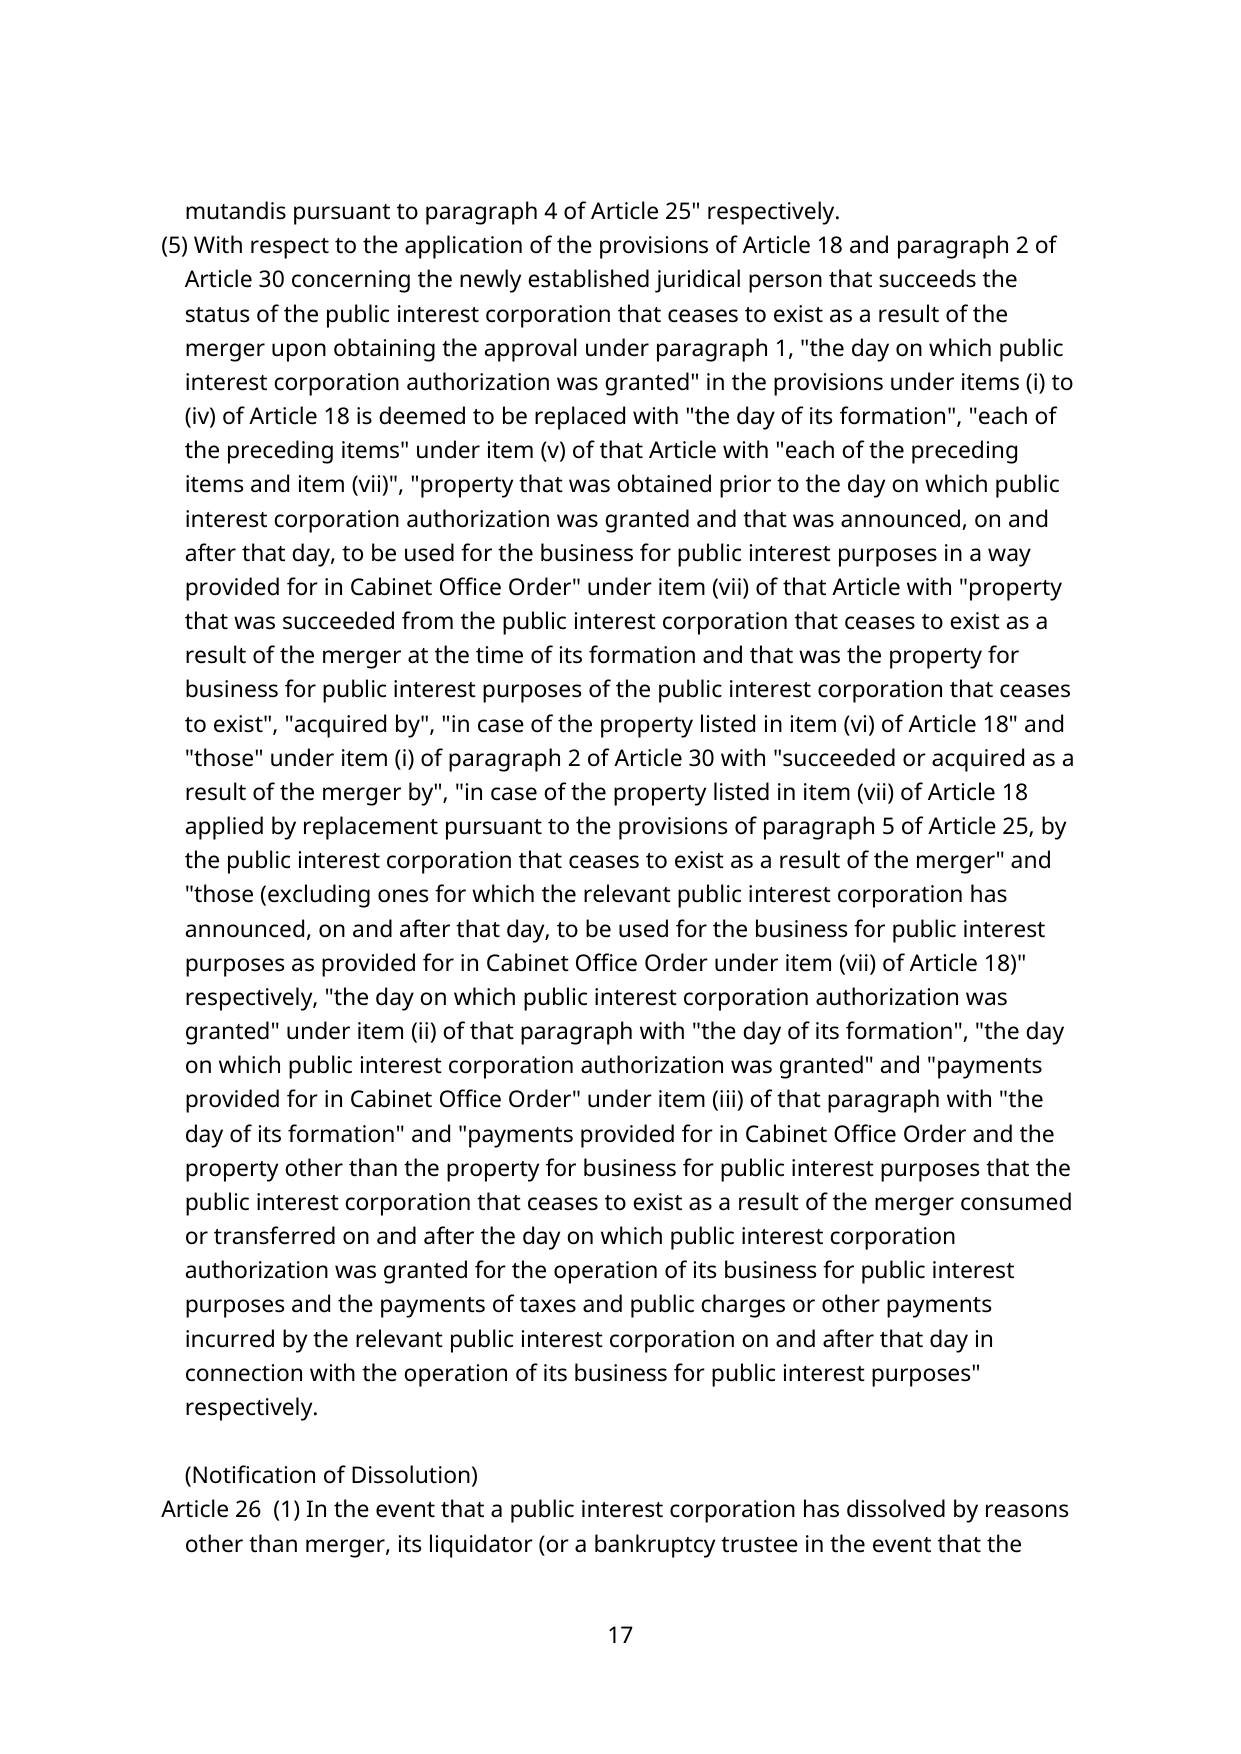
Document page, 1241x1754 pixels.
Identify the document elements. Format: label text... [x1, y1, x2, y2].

text (Notification of Dissolution) [184, 1458, 1079, 1492]
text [161, 194, 1079, 228]
text (5) With respect to the application of the provisions of Article 18 and paragraph 2 of Article 30 concerning the newly established juridical person that succeeds the status of the public interest corporation that ceases to exist as a result of the merger upon obtaining the approval under paragraph 1, "the day on which public interest corporation authorization was granted" in the provisions under items (i) to (iv) of Article 18 is deemed to be replaced with "the day of its formation", "each of the preceding items" under item (v) of that Article with "each of the preceding items and item (vii)", "property that was obtained prior to the day on which public interest corporation authorization was granted and that was announced, on and after that day, to be used for the business for public interest purposes in a way provided for in Cabinet Office Order" under item (vii) of that Article with "property that was succeeded from the public interest corporation that ceases to exist as a result of the merger at the time of its formation and that was the property for business for public interest purposes of the public interest corporation that ceases to exist", "acquired by", "in case of the property listed in item (vi) of Article 18" and "those" under item (i) of paragraph 2 of Article 30 with "succeeded or acquired as a result of the merger by", "in case of the property listed in item (vii) of Article 18 applied by replacement pursuant to the provisions of paragraph 5 of Article 25, by the public interest corporation that ceases to exist as a result of the merger" and "those (excluding ones for which the relevant public interest corporation has announced, on and after that day, to be used for the business for public interest purposes as provided for in Cabinet Office Order under item (vii) of Article 18)" respectively, "the day on which public interest corporation authorization was granted" under item (ii) of that paragraph with "the day of its formation", "the day on which public interest corporation authorization was granted" and "payments provided for in Cabinet Office Order" under item (iii) of that paragraph with "the day of its formation" and "payments provided for in Cabinet Office Order and the property other than the property for business for public interest purposes that the public interest corporation that ceases to exist as a result of the merger consumed or transferred on and after the day on which public interest corporation authorization was granted for the operation of its business for public interest purposes and the payments of taxes and public charges or other payments incurred by the relevant public interest corporation on and after that day in connection with the operation of its business for public interest purposes" respectively. [161, 228, 1079, 1424]
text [161, 1492, 1079, 1560]
